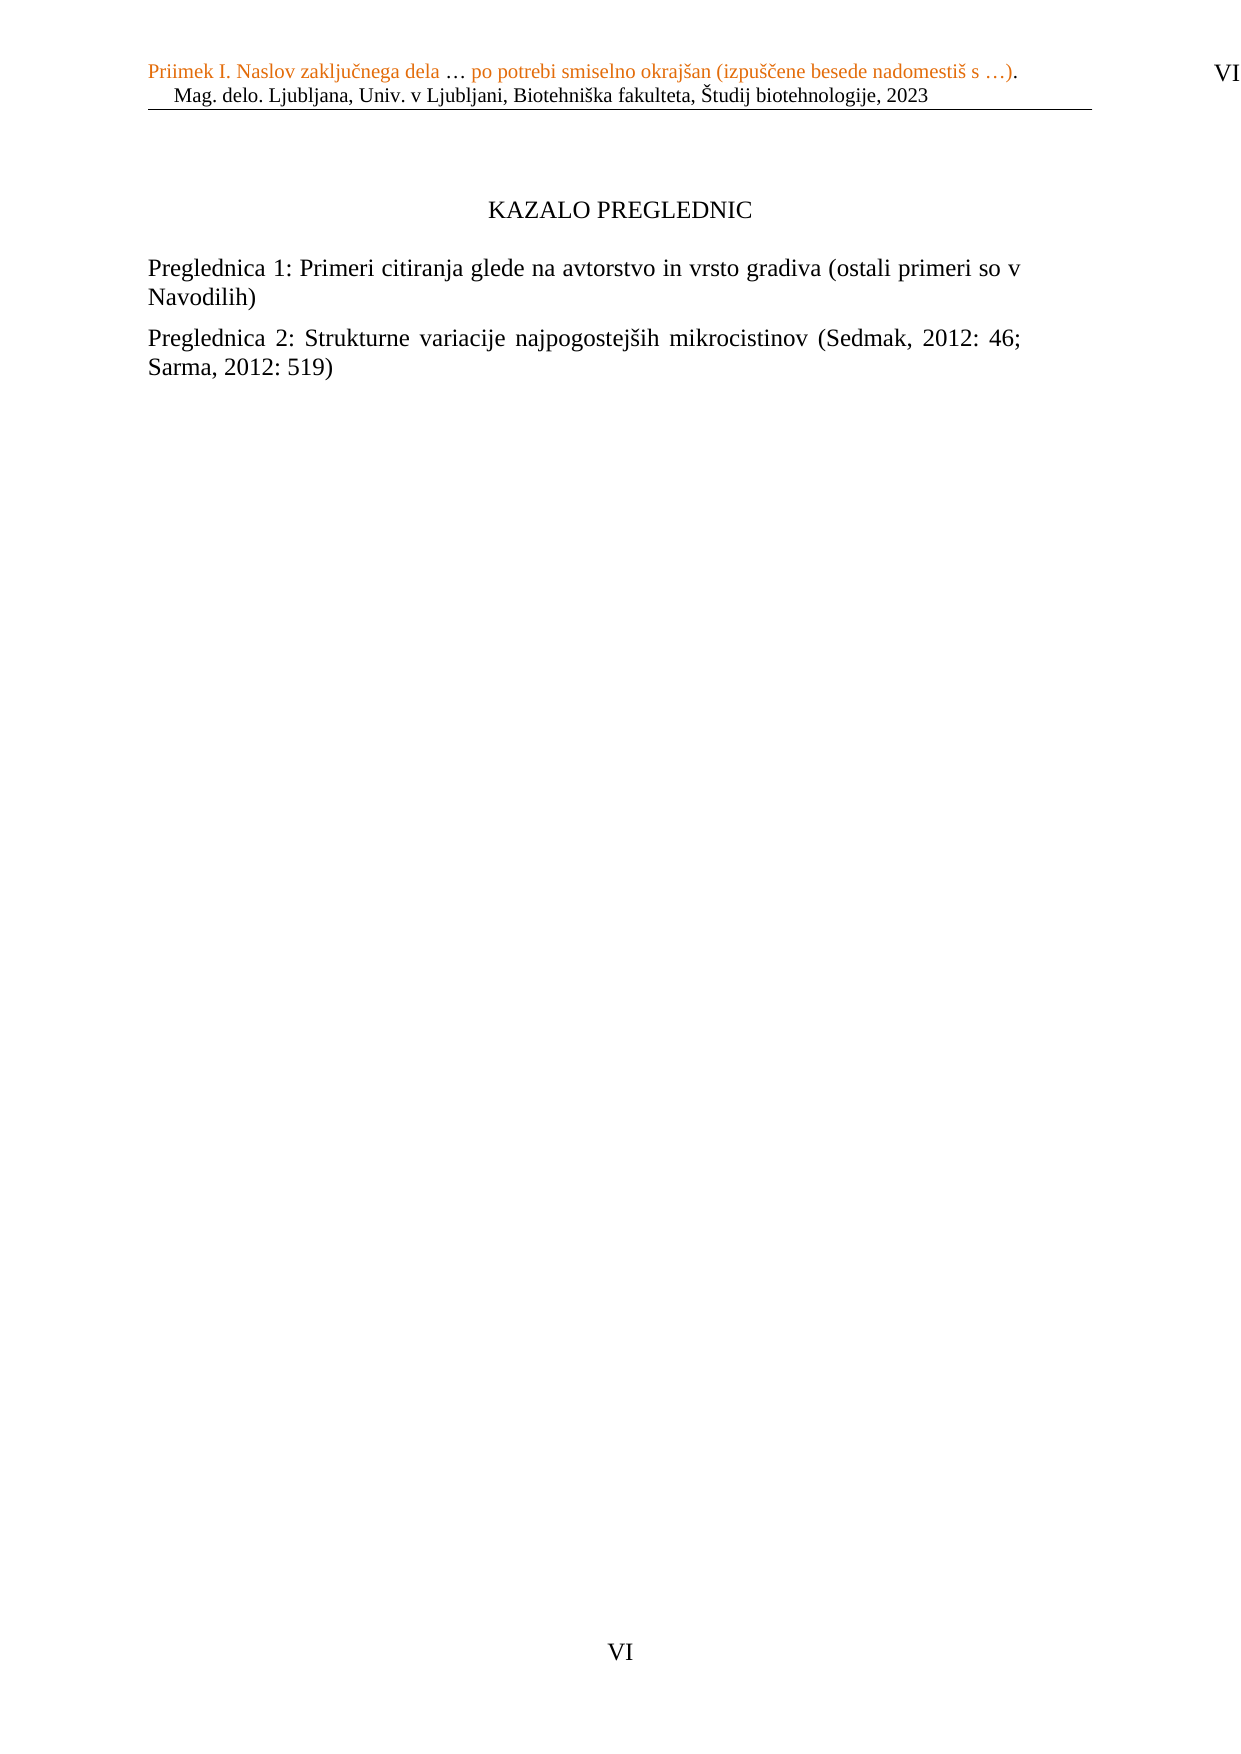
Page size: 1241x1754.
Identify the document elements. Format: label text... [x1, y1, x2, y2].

text Preglednica 1: Primeri citiranja glede na avtorstvo in vrsto gradiva (ostali primeri so v Navodilih) 2 [148, 253, 1022, 311]
text Preglednica 2: Strukturne variacije najpogostejših mikrocistinov (Sedmak, 2012: 46; Sarma, 2012: 519) 5 [148, 323, 1022, 381]
text KAZALO PREGLEDNIC [148, 195, 1092, 224]
